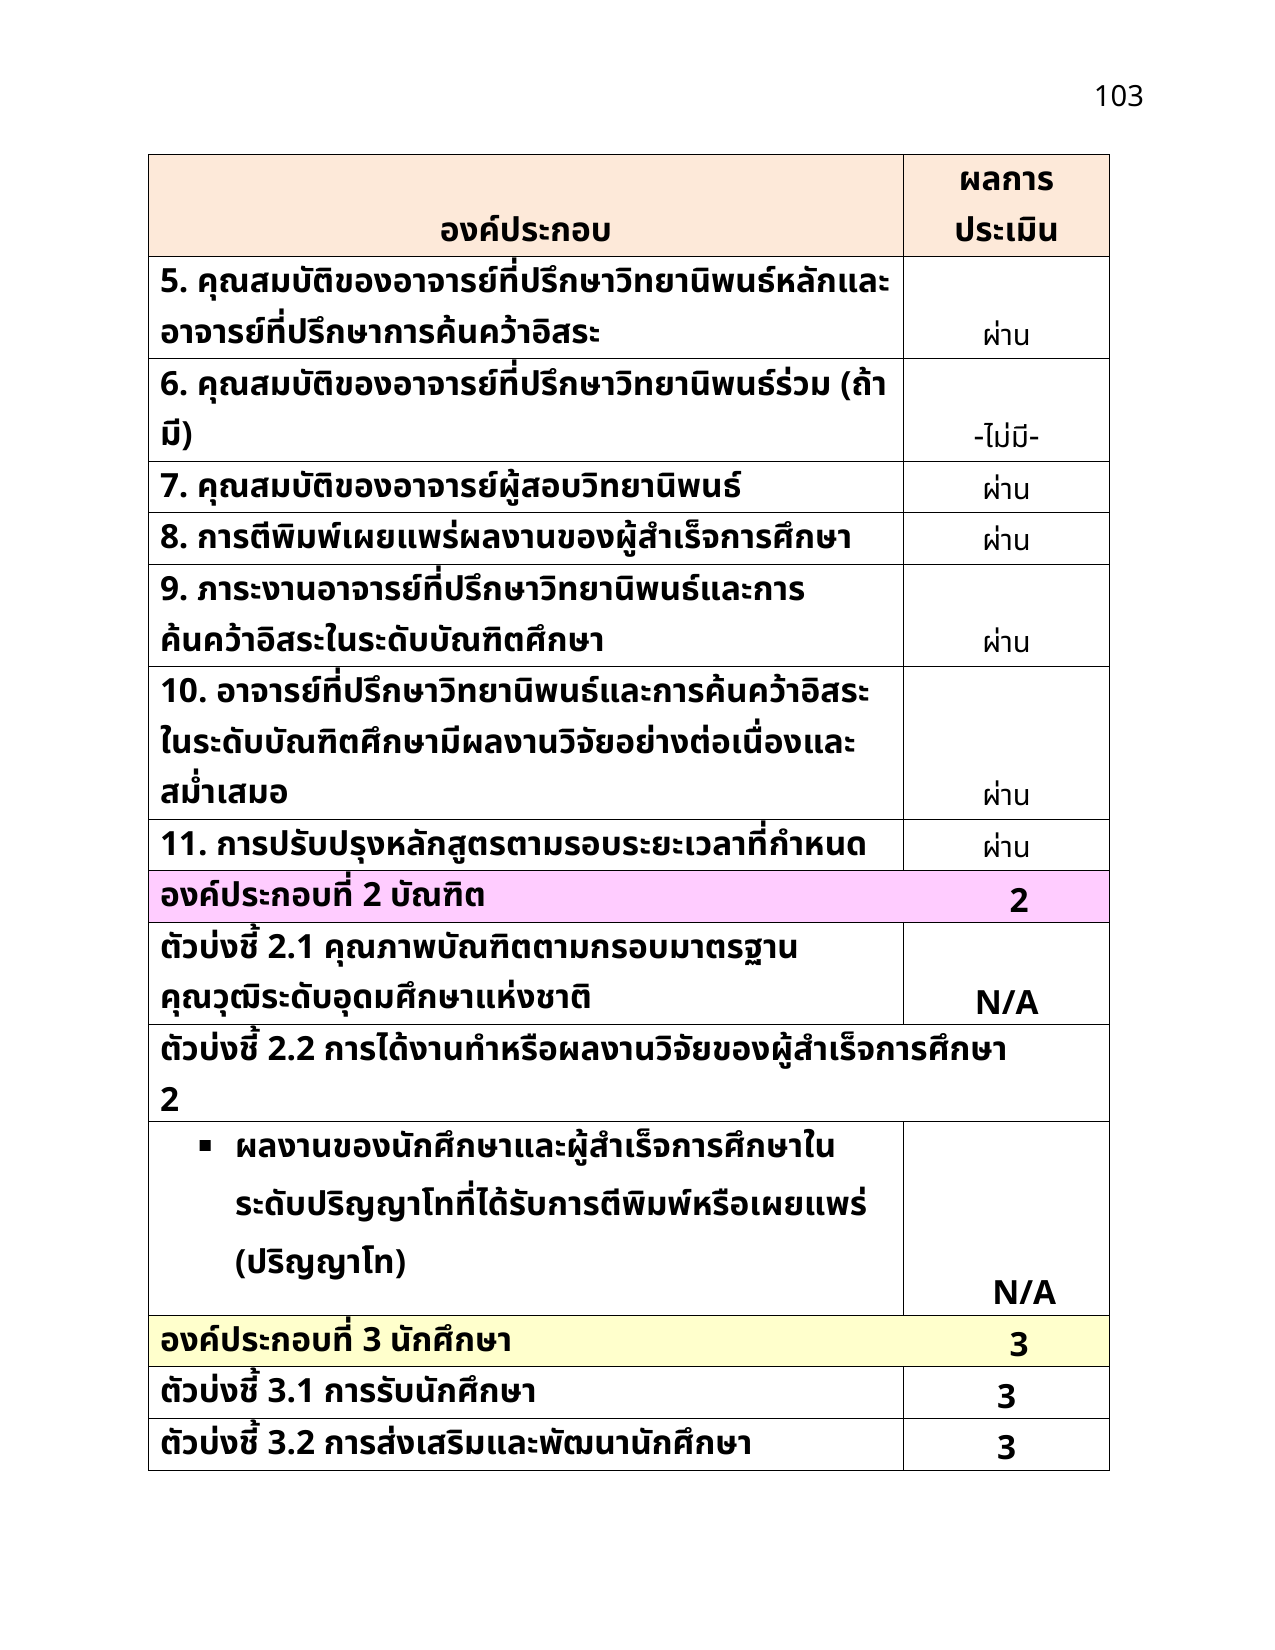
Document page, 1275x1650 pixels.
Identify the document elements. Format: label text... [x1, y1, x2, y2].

table_cell ผ่าน [904, 667, 1109, 818]
table_cell ผ่าน [904, 462, 1109, 512]
table_cell N/A [904, 1122, 1109, 1314]
table_cell 11. การปรับปรุงหลักสูตรตามรอบระยะเวลาที่กำหนด [149, 820, 903, 870]
table_cell -ไม่มี- [904, 359, 1109, 461]
table_cell ตัวบ่งชี้ 3.1 การรับนักศึกษา [149, 1367, 903, 1418]
table_cell ผ่าน [904, 820, 1109, 870]
table_cell 3 [904, 1419, 1109, 1469]
table_cell 7. คุณสมบัติของอาจารย์ผู้สอบวิทยานิพนธ์ [149, 462, 903, 512]
table_cell ผลงานของนักศึกษาและผู้สำเร็จการศึกษาในระดับปริญญาโทที่ได้รับการตีพิมพ์หรือเผยแพร่ (ปริญญาโท) [149, 1122, 903, 1314]
table_header องค์ประกอบ [149, 155, 903, 256]
table_cell 10. อาจารย์ที่ปรึกษาวิทยานิพนธ์และการค้นคว้าอิสระในระดับบัณฑิตศึกษามีผลงานวิจัยอย่างต่อเนื่องและสม่ำเสมอ [149, 667, 903, 818]
table_cell องค์ประกอบที่ 3 นักศึกษา [149, 1316, 903, 1366]
table_cell องค์ประกอบที่ 2 บัณฑิต [149, 871, 903, 922]
table_cell 3 [904, 1367, 1109, 1418]
table_cell 9. ภาระงานอาจารย์ที่ปรึกษาวิทยานิพนธ์และการค้นคว้าอิสระในระดับบัณฑิตศึกษา [149, 565, 903, 666]
table_cell 2 [903, 871, 1109, 922]
table_cell N/A [904, 923, 1109, 1024]
table_cell ผ่าน [904, 565, 1109, 666]
table_cell 3 [903, 1316, 1109, 1366]
table_cell ตัวบ่งชี้ 2.1 คุณภาพบัณฑิตตามกรอบมาตรฐานคุณวุฒิระดับอุดมศึกษาแห่งชาติ [149, 923, 903, 1024]
table_header ผลการประเมิน [904, 155, 1109, 256]
table_cell ตัวบ่งชี้ 3.2 การส่งเสริมและพัฒนานักศึกษา [149, 1419, 903, 1469]
table_cell ผ่าน [904, 257, 1109, 358]
table_cell 8. การตีพิมพ์เผยแพร่ผลงานของผู้สำเร็จการศึกษา [149, 513, 903, 564]
table_cell 6. คุณสมบัติของอาจารย์ที่ปรึกษาวิทยานิพนธ์ร่วม (ถ้ามี) [149, 359, 903, 461]
table_cell ตัวบ่งชี้ 2.2 การได้งานทำหรือผลงานวิจัยของผู้สำเร็จการศึกษา 2 [149, 1025, 1109, 1121]
table_cell ผ่าน [904, 513, 1109, 564]
table_cell 5. คุณสมบัติของอาจารย์ที่ปรึกษาวิทยานิพนธ์หลักและอาจารย์ที่ปรึกษาการค้นคว้าอิสระ [149, 257, 903, 358]
